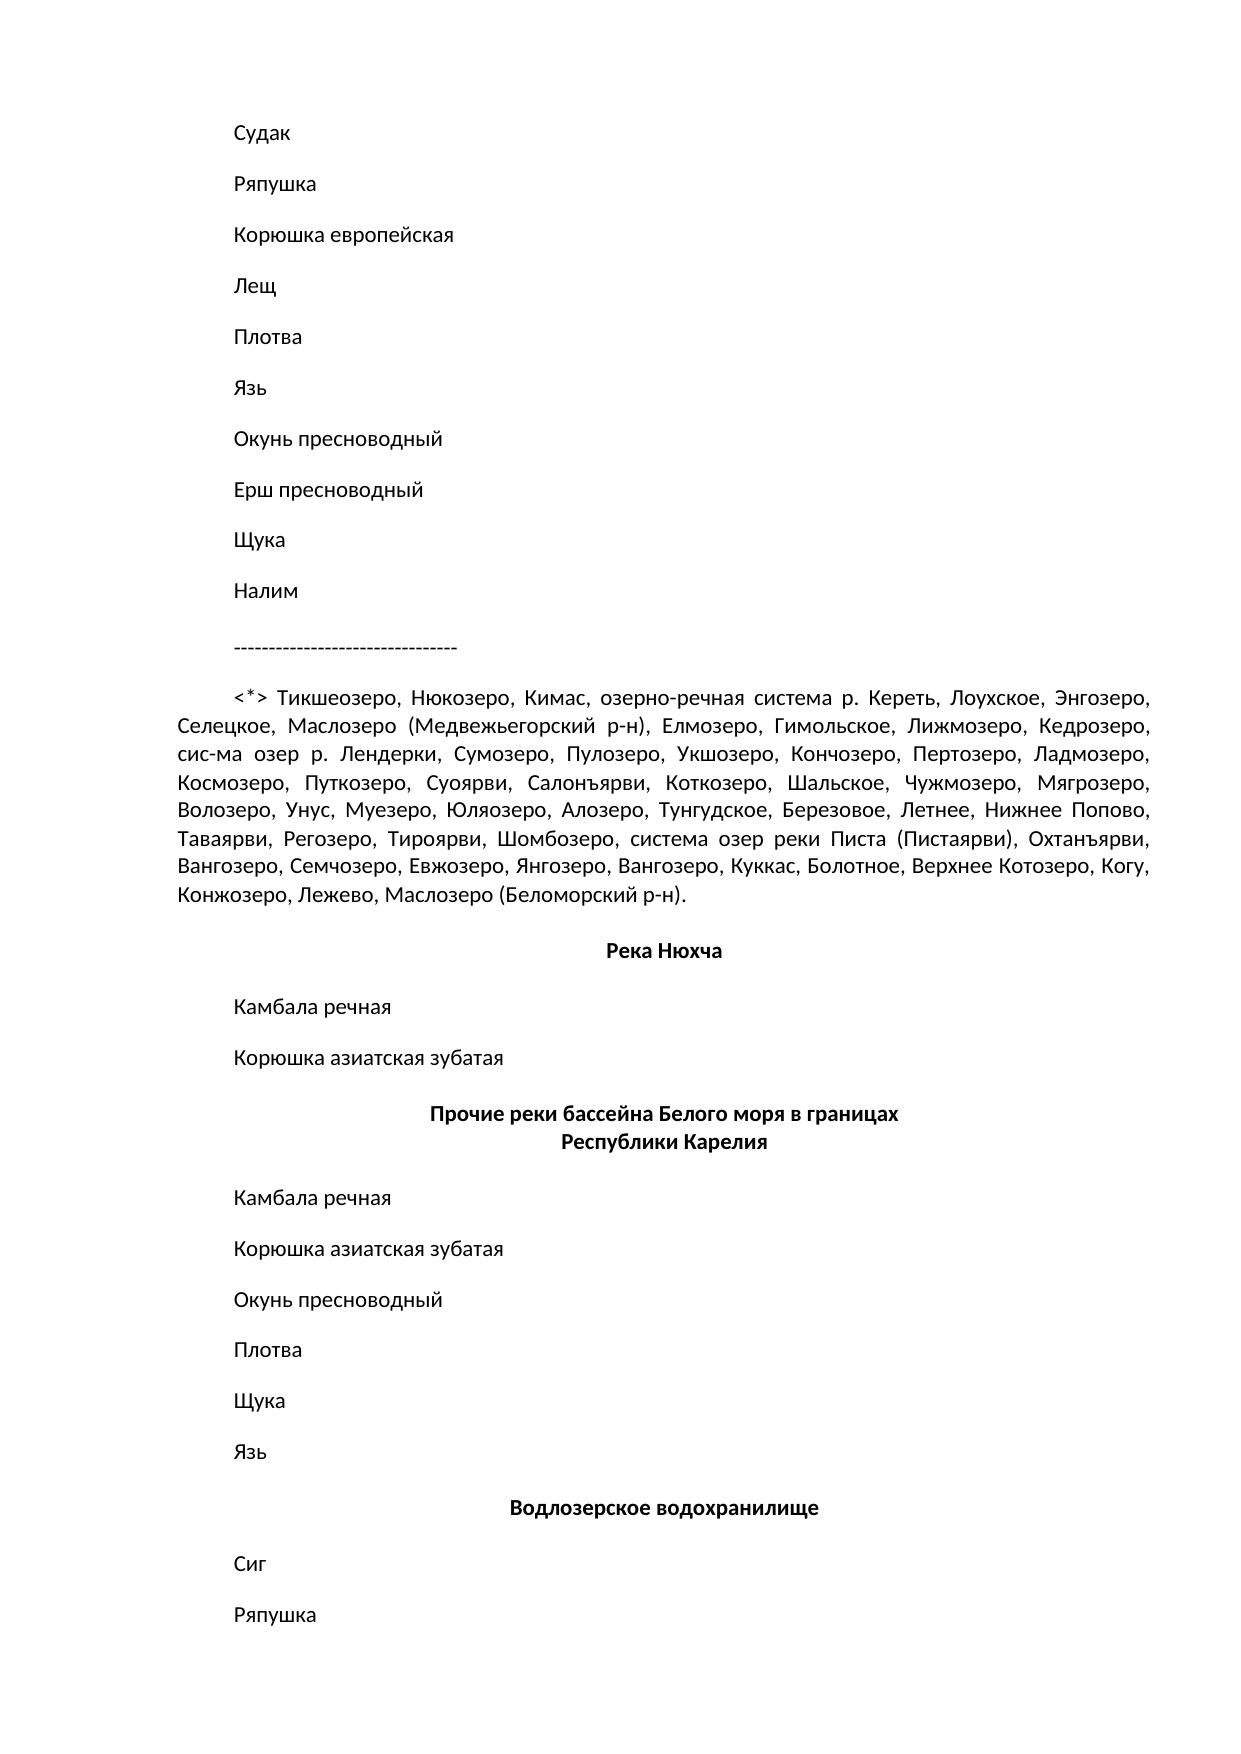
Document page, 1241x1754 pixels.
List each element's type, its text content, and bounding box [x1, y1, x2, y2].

text Камбала речная [177, 1183, 1152, 1211]
text Ряпушка [177, 1601, 1152, 1628]
title Республики Карелия [177, 1127, 1152, 1155]
text Сиг [177, 1549, 1152, 1578]
text Окунь пресноводный [177, 424, 1152, 452]
text Налим [177, 577, 1152, 604]
text Плотва [177, 322, 1152, 350]
text -------------------------------- [177, 633, 1152, 661]
text Ерш пресноводный [177, 475, 1152, 503]
text Лещ [177, 271, 1152, 299]
title Река Нюхча [177, 936, 1152, 964]
text Окунь пресноводный [177, 1285, 1152, 1313]
text Корюшка европейская [177, 220, 1152, 248]
title Прочие реки бассейна Белого моря в границах [177, 1099, 1152, 1127]
text Щука [177, 1387, 1152, 1414]
text Корюшка азиатская зубатая [177, 1043, 1152, 1071]
text Щука [177, 526, 1152, 554]
text Язь [177, 373, 1152, 401]
text Судак [177, 118, 1152, 146]
text Камбала речная [177, 992, 1152, 1020]
title Водлозерское водохранилище [177, 1493, 1152, 1522]
text <*> Тикшеозеро, Нюкозеро, Кимас, озерно-речная система р. Кереть, Лоухское, Энгозеро, Селецкое, Маслозеро (Медвежьегорский р-н), Елмозеро, Гимольское, Лижмозеро, Кедрозеро, сис-ма озер р. Лендерки, Сумозеро, Пулозеро, Укшозеро, Кончозеро, Пертозеро, Ладмозеро, Космозеро, Путкозеро, Суоярви, Салонъярви, Коткозеро, Шальское, Чужмозеро, Мягрозеро, Волозеро, Унус, Муезеро, Юляозеро, Алозеро, Тунгудское, Березовое, Летнее, Нижнее Попово, Таваярви, Регозеро, Тироярви, Шомбозеро, система озер реки Писта (Пистаярви), Охтанъярви, Вангозеро, Семчозеро, Евжозеро, Янгозеро, Вангозеро, Куккас, Болотное, Верхнее Котозеро, Когу, Конжозеро, Лежево, Маслозеро (Беломорский р-н). [177, 683, 1152, 908]
text Плотва [177, 1336, 1152, 1364]
text Корюшка азиатская зубатая [177, 1234, 1152, 1262]
text Язь [177, 1437, 1152, 1466]
text Ряпушка [177, 169, 1152, 197]
